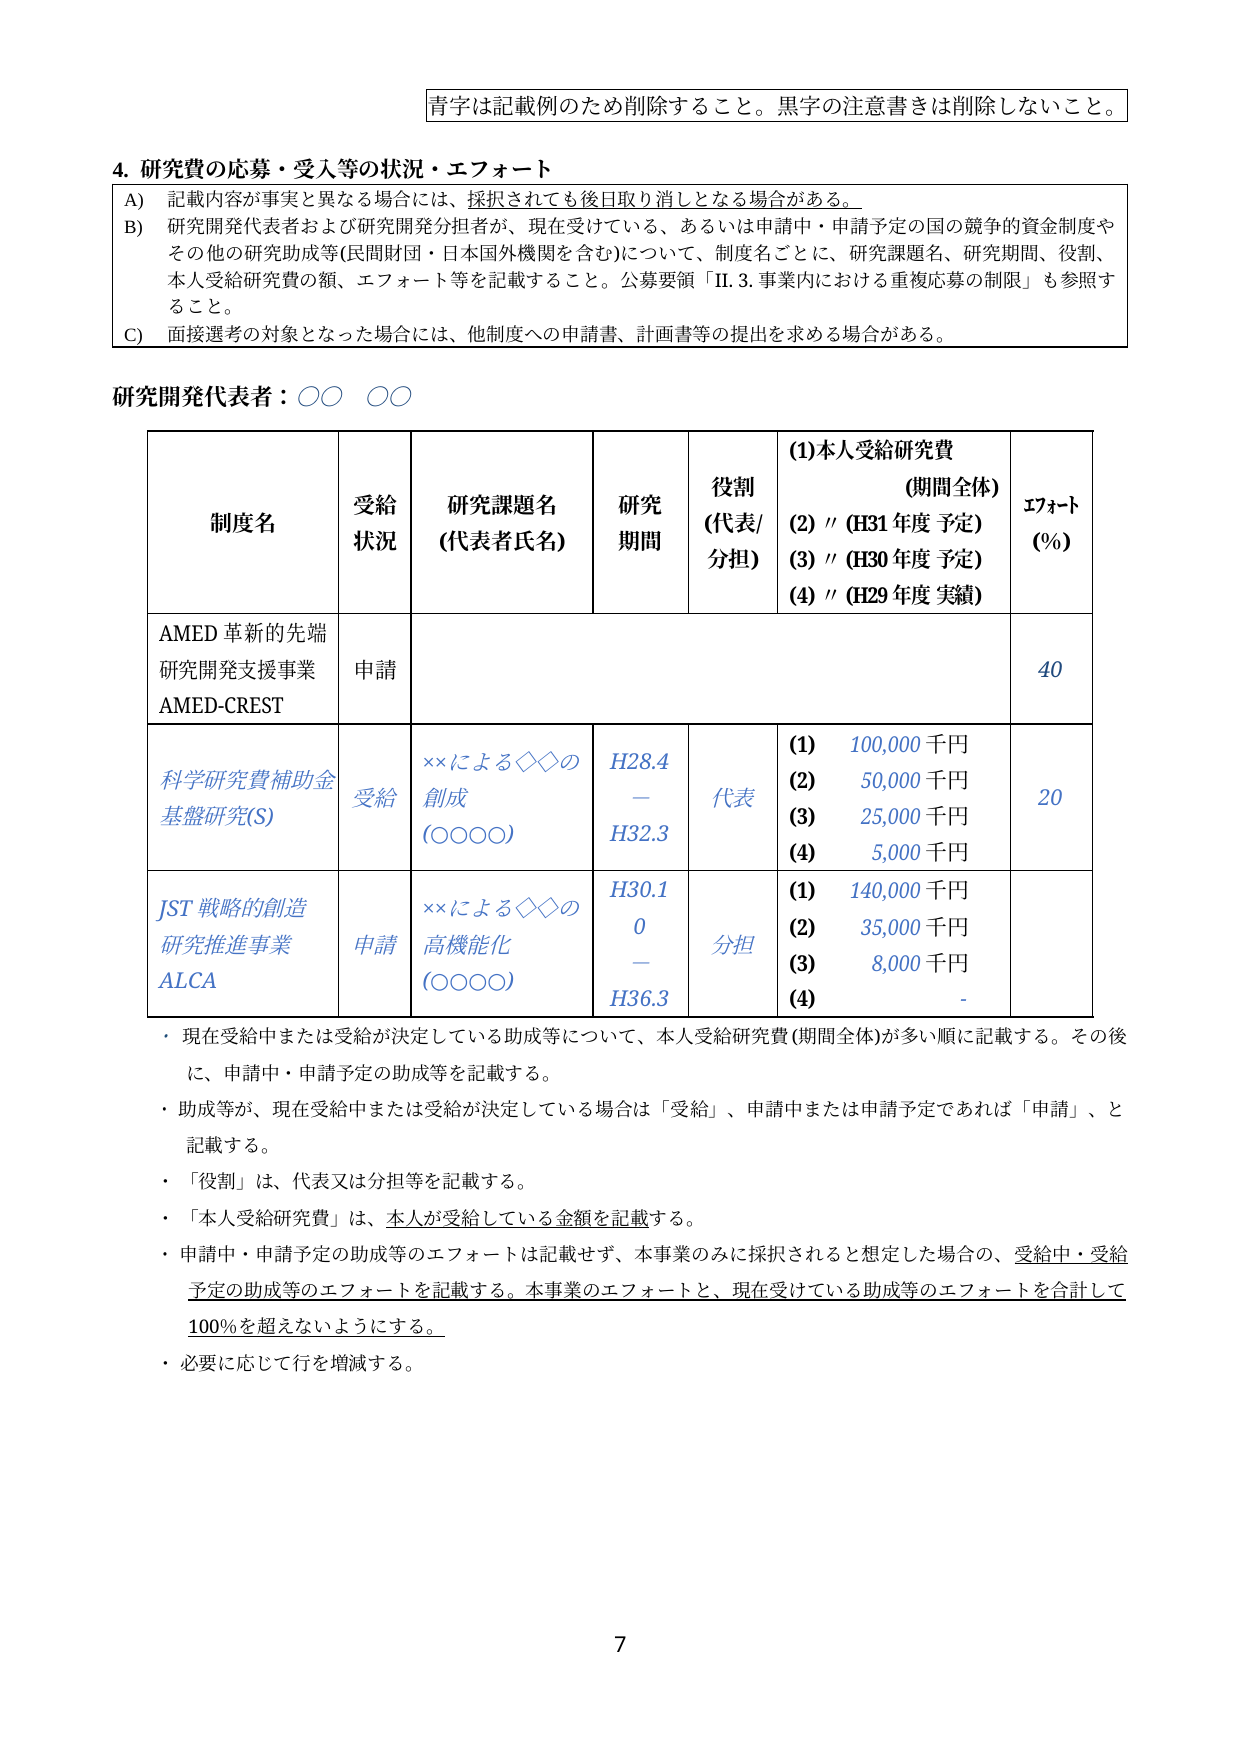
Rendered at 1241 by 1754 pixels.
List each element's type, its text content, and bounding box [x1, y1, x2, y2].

table_cell 受給 [339, 725, 410, 869]
table_cell H28.4 － H32.3 [594, 725, 688, 869]
table_cell [412, 614, 1010, 723]
table_header 制度名 [148, 432, 338, 613]
table_cell JST戦略的創造 研究推進事業 ALCA [148, 871, 338, 1016]
text ・ 「本人受給研究費」は、本人が受給している金額を記載する。 [156, 1199, 1128, 1235]
table_header 受給 状況 [339, 432, 410, 613]
table_cell 20 [1011, 725, 1092, 869]
table_header 研究課題名 (代表者氏名) [412, 432, 592, 613]
text ・ 現在受給中または受給が決定している助成等について、本人受給研究費(期間全体)が多い順に記載する。その後に、申請中・申請予定の助成等を記載する。 [156, 1018, 1128, 1090]
table_cell (1) 100,000千円 (2) 50,000千円 (3) 25,000千円 (4) 5,000千円 [778, 725, 1010, 869]
table_cell 科学研究費補助金 基盤研究(S) [148, 725, 338, 869]
table_cell ××による◇◇の高機能化 (○○○○) [412, 871, 592, 1016]
table_header 役割 (代表/ 分担) [689, 432, 777, 613]
table_cell 代表 [689, 725, 777, 869]
table_header (1)本人受給研究費 (期間全体) (2) 〃 (H31年度 予定) (3) 〃 (H30年度 予定) (4) 〃 (H29年度 実績) [778, 432, 1010, 613]
table_cell (1) 140,000千円 (2) 35,000千円 (3) 8,000千円 (4) - [778, 871, 1010, 1016]
table_cell 申請 [339, 614, 410, 723]
table_cell H30.10 － H36.3 [594, 871, 688, 1016]
table_cell 申請 [339, 871, 410, 1016]
table_cell AMED革新的先端研究開発支援事業 AMED-CREST [148, 614, 338, 723]
text ・ 必要に応じて行を増減する。 [156, 1344, 1128, 1380]
table_header ｴﾌｫｰﾄ (％) [1011, 432, 1092, 613]
text ・ 「役割」は、代表又は分担等を記載する。 [156, 1163, 1128, 1199]
table_cell ××による◇◇の創成 (○○○○) [412, 725, 592, 869]
text 4. 研究費の応募・受入等の状況・エフォート [112, 152, 1128, 183]
text ・ 助成等が、現在受給中または受給が決定している場合は「受給」、申請中または申請予定であれば「申請」、と記載する。 [156, 1090, 1128, 1163]
text 研究開発代表者：○○ ○○ [112, 377, 1128, 413]
table_header 記載内容が事実と異なる場合には、採択されても後日取り消しとなる場合がある。 研究開発代表者および研究開発分担者が、現在受けている、あるいは申請中・申請予定の国の競争的資金制度やその他の研究助成等(民間財団・日本国外機関を含む)について、制度名ごとに、研究課題名、研究期間、役割、本人受給研究費の額、エフォート等を記載すること。公募要領「II. 3. 事業内における重複応募の制限」も参照すること。 面接選考の対象となった場合には、他制度への申請書、計画書等の提出を求める場合がある。 [113, 185, 1127, 346]
table_header 研究 期間 [594, 432, 688, 613]
table_cell 分担 [689, 871, 777, 1016]
text ・ 申請中・申請予定の助成等のエフォートは記載せず、本事業のみに採択されると想定した場合の、受給中・受給予定の助成等のエフォートを記載する。本事業のエフォートと、現在受けている助成等のエフォートを合計して100％を超えないようにする。 [156, 1235, 1128, 1344]
table_cell 40 [1011, 614, 1092, 723]
table_cell [1011, 871, 1092, 1016]
